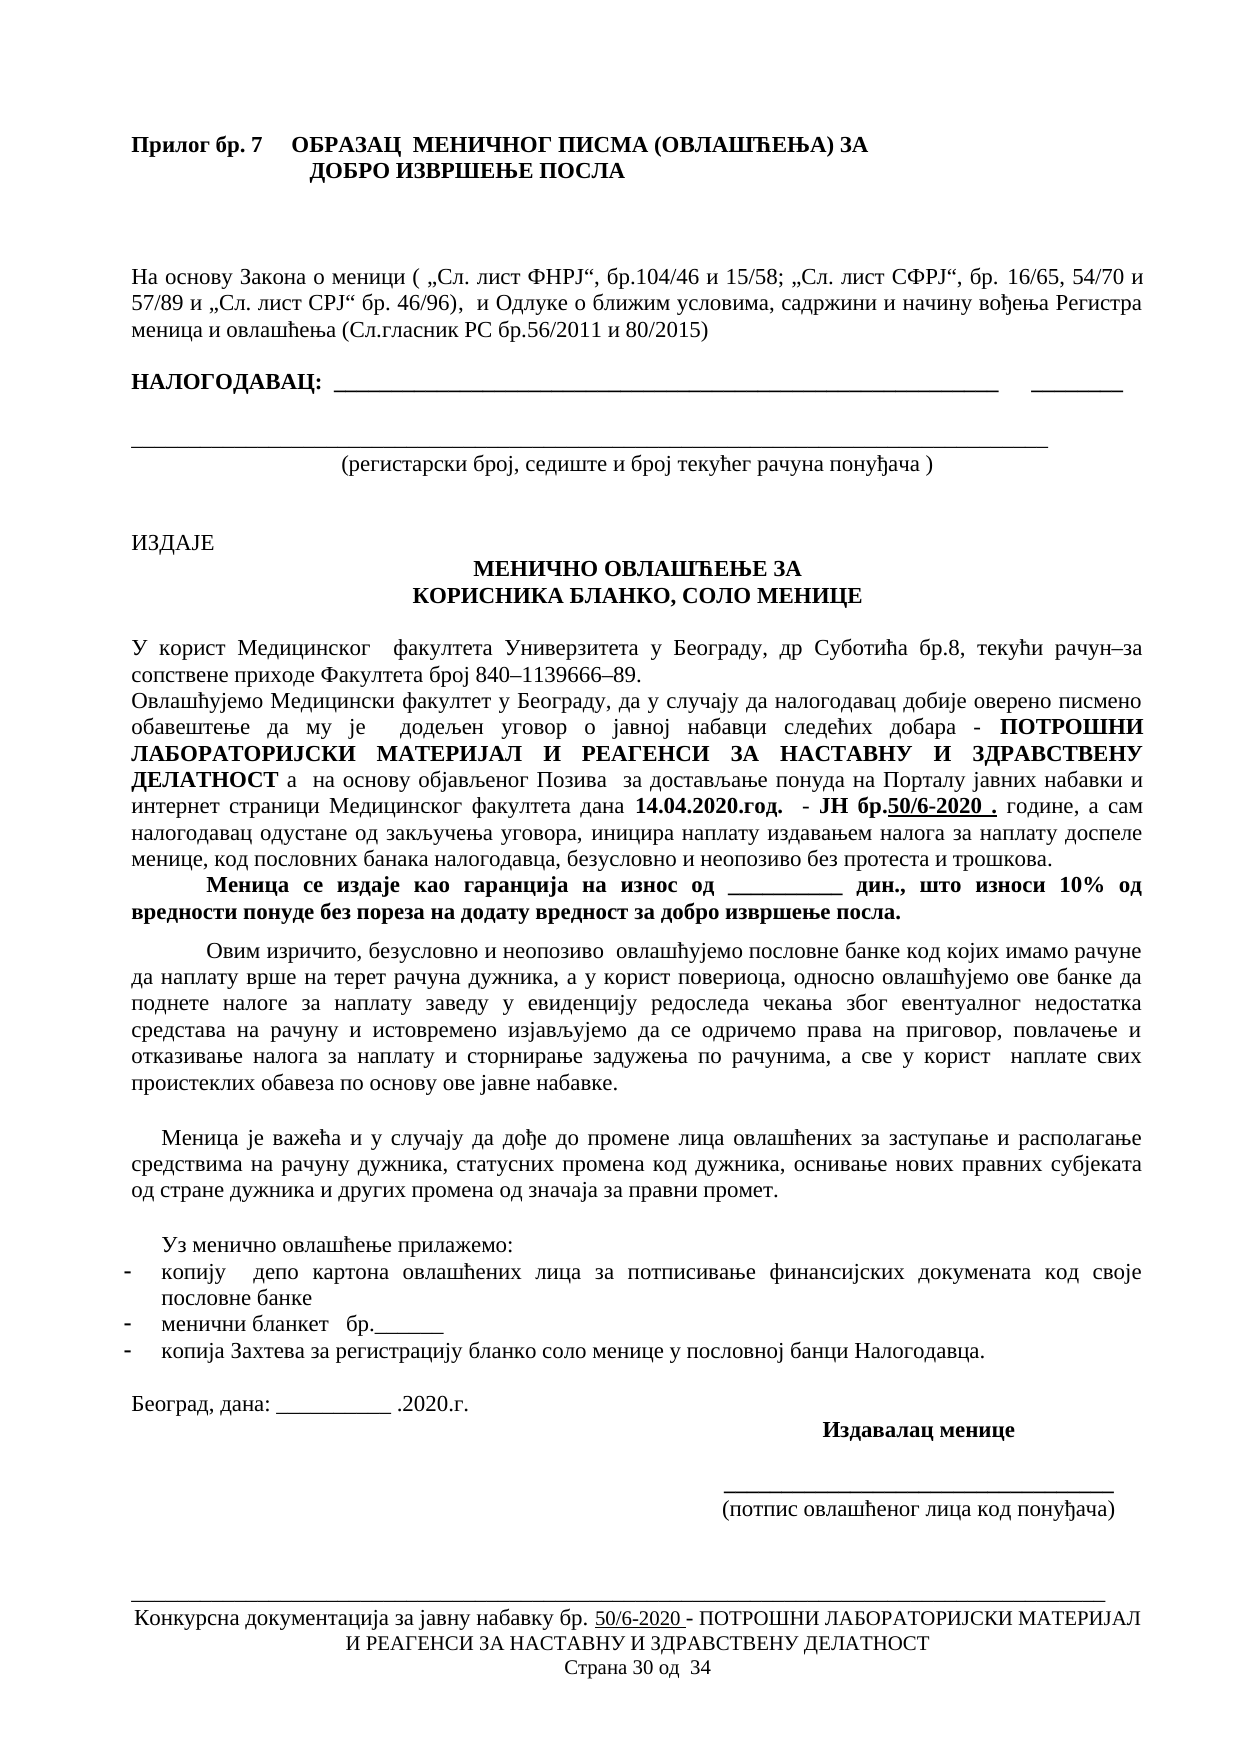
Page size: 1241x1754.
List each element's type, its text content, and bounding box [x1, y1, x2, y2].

text (регистарски број, седиште и број текућег рачуна понуђача ) [131, 450, 1144, 476]
list менични бланкет бр.______ [124, 1311, 1144, 1337]
list копија Захтева за регистрацију бланко соло менице у пословној банци Налогодавца. [124, 1337, 1144, 1363]
text На основу Закона о меници ( „Сл. лист ФНРЈ“, бр.104/46 и 15/58; „Сл. лист СФРЈ“, бр. 16/65, 54/70 и 57/89 и „Сл. лист СРЈ“ бр. 46/96), и Одлуке о ближим условима, садржини и начину вођења Регистра меница и овлашћења (Сл.гласник РС бр.56/2011 и 80/2015) [131, 263, 1144, 342]
text КОРИСНИКА БЛАНКО, СОЛО МЕНИЦЕ [131, 582, 1144, 608]
text ИЗДАЈЕ [131, 529, 1144, 555]
text Овлашћујемо Медицински факултет у Београду, да у случају да налогодавац добије оверено писмено обавештење да му је додељен уговор о јавној набавци следећих добара - ПОТРОШНИ ЛАБОРАТОРИЈСКИ МАТЕРИЈАЛ И РЕАГЕНСИ ЗА НАСТАВНУ И ЗДРАВСТВЕНУ ДЕЛАТНОСТ а на основу објављеног Позива за достављање понуда на Порталу јавних набавки и интернет страници Медицинског факултета дана 14.04.2020.год. - ЈН бр.50/6-2020 . године, а сам налогодавац одустане од закључења уговора, иницира наплату издавањем налога за наплату доспеле менице, код пословних банака налогодавца, безусловно и неопозиво без протеста и трошкова. [131, 687, 1144, 872]
text Овим изричито, безусловно и неопозиво овлашћујемо пословне банке код којих имамо рачуне да наплату врше на терет рачуна дужника, а у корист повериоца, односно овлашћујемо ове банке да поднете налоге за наплату заведу у евиденцију редоследа чекања због евентуалног недостатка средстава на рачуну и истовремено изјављујемо да се одричемо права на приговор, повлачење и отказивање налога за наплату и сторнирање задужења по рачунима, а све у корист наплате свих проистеклих обавеза по основу ове јавне набавке. [131, 937, 1144, 1095]
text Београд, дана: __________ .2020.г. [131, 1389, 1144, 1416]
list копију депо картона овлашћених лица за потписивање финансијских докумената код своје пословне банке [124, 1258, 1144, 1311]
text МЕНИЧНО ОВЛАШЋЕЊЕ ЗА [131, 555, 1144, 582]
text НАЛОГОДАВАЦ: __________________________________________________________ ________ [131, 368, 1144, 395]
text Меница је важећа и у случају да дође до промене лица овлашћених за заступање и располагање средствима на рачуну дужника, статусних промена код дужника, оснивање нових правних субјеката од стране дужника и других промена од значаја за правни промет. [131, 1124, 1144, 1203]
text __________________________________ [131, 1469, 1144, 1495]
text Меница се издаје као гаранција на износ од __________ дин., што износи 10% од вредности понуде без пореза на додату вредност за добро извршење посла. [131, 872, 1144, 924]
text У корист Медицинског факултета Универзитета у Београду, др Суботића бр.8, текући рачун–за сопствене приходе Факултета број 840–1139666–89. [131, 634, 1144, 687]
text ________________________________________________________________________________ [131, 423, 1144, 450]
text Издавалац менице [131, 1416, 1144, 1442]
text Уз менично овлашћење прилажемо: [131, 1231, 1144, 1258]
text Прилог бр. 7 ОБРАЗАЦ МЕНИЧНОГ ПИСМА (ОВЛАШЋЕЊА) ЗА [131, 131, 1144, 158]
text (потпис овлашћеног лица код понуђача) [131, 1495, 1144, 1521]
text ДОБРО ИЗВРШЕЊЕ ПОСЛА [309, 158, 1144, 184]
